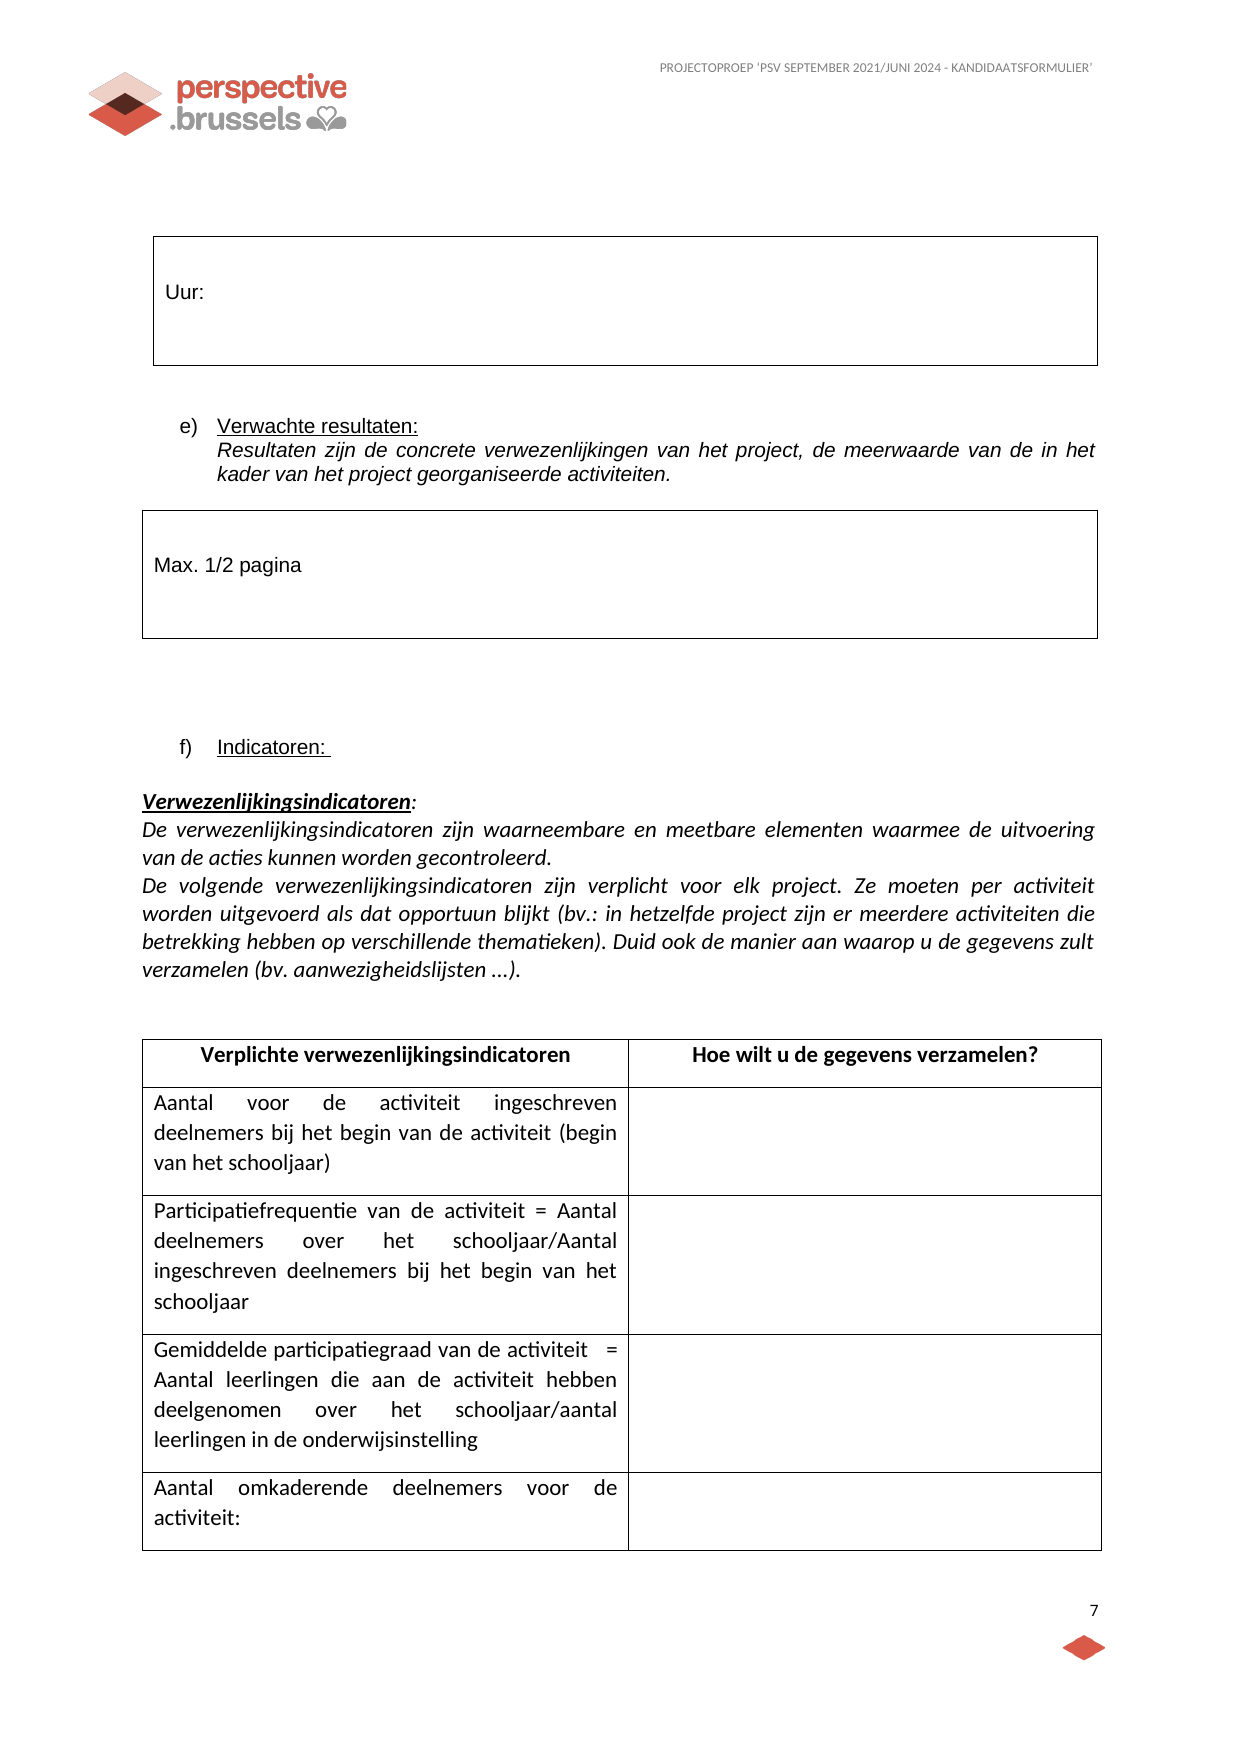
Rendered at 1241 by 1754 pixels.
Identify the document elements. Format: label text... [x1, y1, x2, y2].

table_cell [629, 1335, 1101, 1472]
table_header Max. 1/2 pagina [143, 511, 1097, 638]
table_cell Aantal voor de activiteit ingeschreven deelnemers bij het begin van de activiteit (begin van het schooljaar) [143, 1088, 628, 1195]
table_cell [629, 1473, 1101, 1550]
table_cell [629, 1196, 1101, 1334]
list Verwachte resultaten: [179, 414, 1098, 438]
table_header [154, 237, 1097, 365]
table_cell Participatiefrequentie van de activiteit = Aantal deelnemers over het schooljaar/Aantal ingeschreven deelnemers bij het begin van het schooljaar [143, 1196, 628, 1334]
table_cell Aantal omkaderende deelnemers voor de activiteit: [143, 1473, 628, 1550]
table_header Verplichte verwezenlijkingsindicatoren [143, 1040, 628, 1087]
picture [88, 72, 347, 136]
table_cell [629, 1088, 1101, 1195]
text Verwezenlijkingsindicatoren: [142, 787, 1098, 815]
picture [1062, 1634, 1105, 1661]
text De verwezenlijkingsindicatoren zijn waarneembare en meetbare elementen waarmee de uitvoering van de acties kunnen worden gecontroleerd. [142, 815, 1098, 871]
text Resultaten zijn de concrete verwezenlijkingen van het project, de meerwaarde van de in het kader van het project georganiseerde activiteiten. [217, 438, 1098, 486]
text De volgende verwezenlijkingsindicatoren zijn verplicht voor elk project. Ze moeten per activiteit worden uitgevoerd als dat opportuun blijkt (bv.: in hetzelfde project zijn er meerdere activiteiten die betrekking hebben op verschillende thematieken). Duid ook de manier aan waarop u de gegevens zult verzamelen (bv. aanwezigheidslijsten ...). [142, 871, 1098, 983]
list Indicatoren: [179, 735, 1098, 759]
table_cell Gemiddelde participatiegraad van de activiteit = Aantal leerlingen die aan de activiteit hebben deelgenomen over het schooljaar/aantal leerlingen in de onderwijsinstelling [143, 1335, 628, 1472]
table_header Hoe wilt u de gegevens verzamelen? [629, 1040, 1101, 1087]
